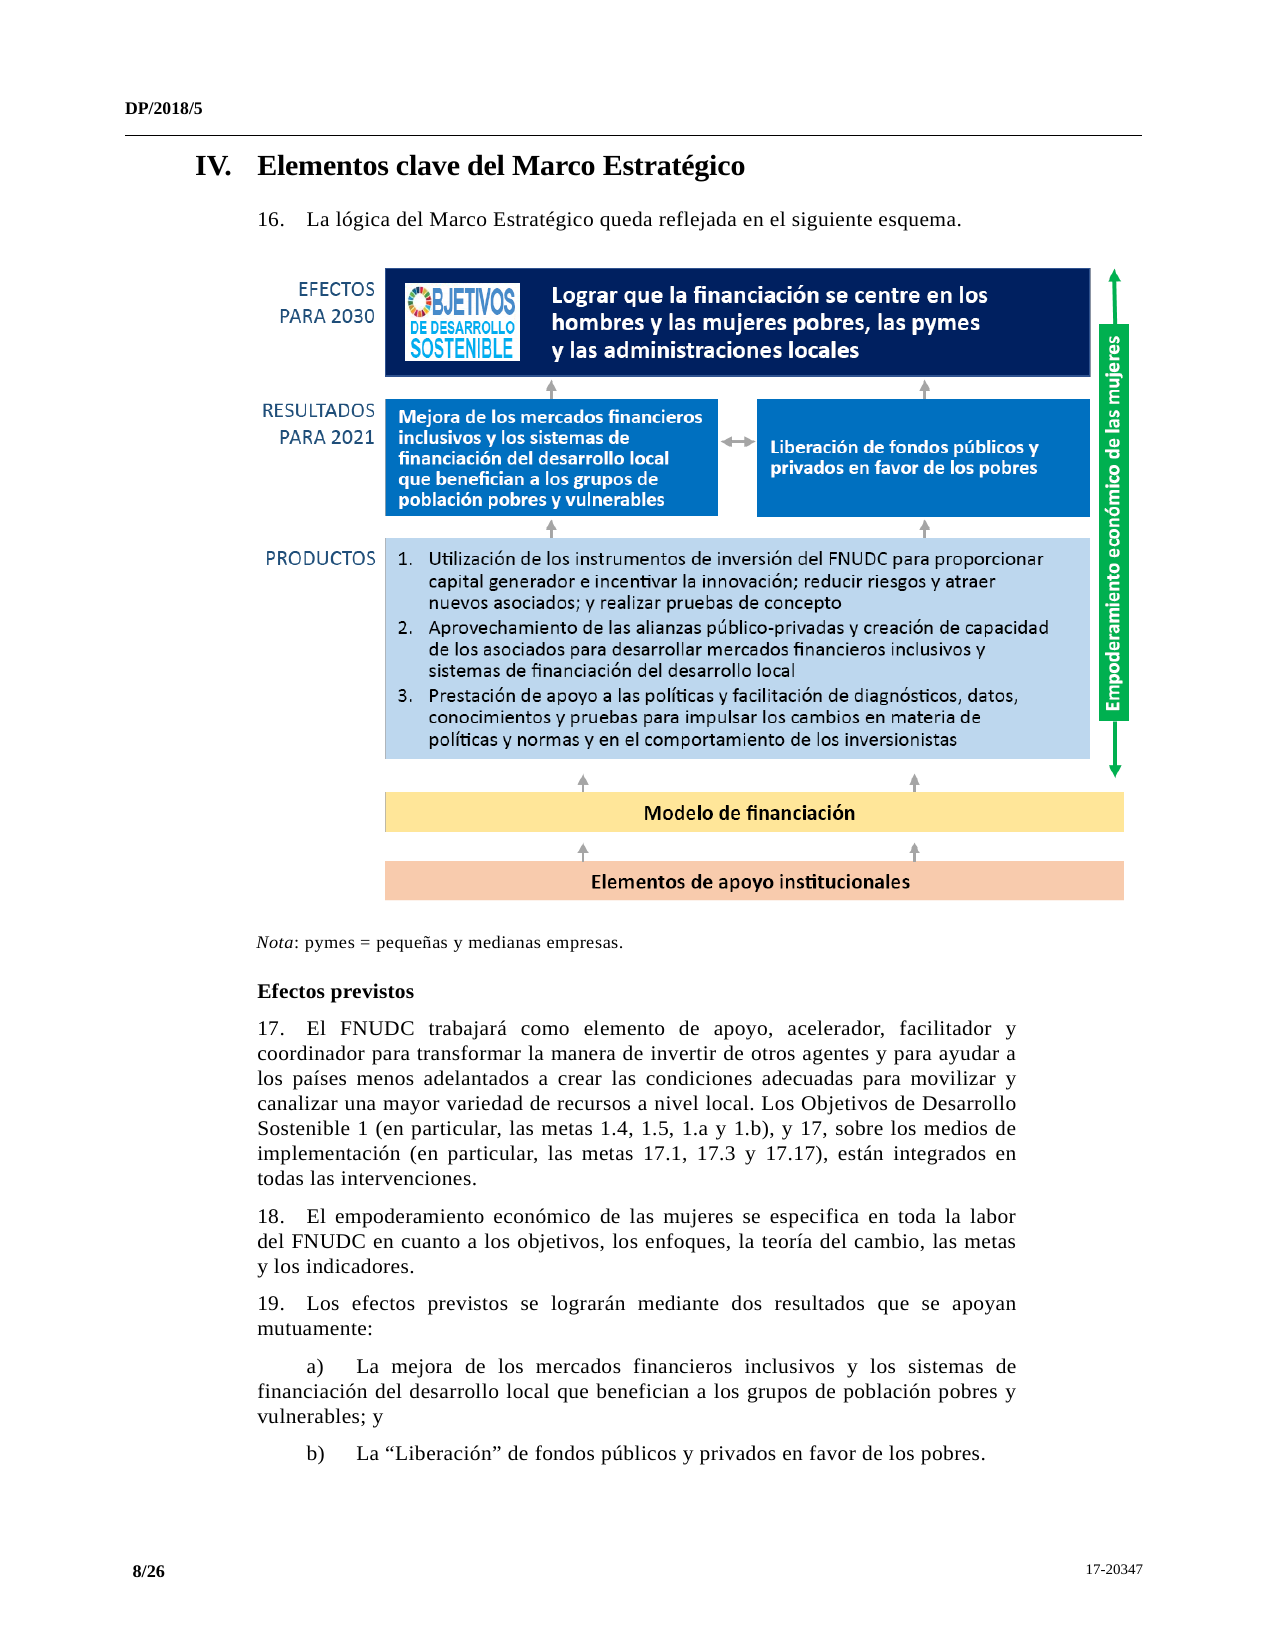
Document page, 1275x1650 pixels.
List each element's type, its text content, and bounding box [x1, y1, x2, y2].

text Nota: pymes = pequeñas y medianas empresas. [256, 931, 1039, 953]
list Los efectos previstos se lograrán mediante dos resultados que se apoyan mutuamente: [257, 1291, 1018, 1341]
picture [257, 256, 1140, 907]
text b) La “Liberación” de fondos públicos y privados en favor de los pobres. [257, 1441, 1018, 1466]
list El FNUDC trabajará como elemento de apoyo, acelerador, facilitador y coordinador para transformar la manera de invertir de otros agentes y para ayudar a los países menos adelantados a crear las condiciones adecuadas para movilizar y canalizar una mayor variedad de recursos a nivel local. Los Objetivos de Desarrollo Sostenible 1 (en particular, las metas 1.4, 1.5, 1.a y 1.b), y 17, sobre los medios de implementación (en particular, las metas 17.1, 17.3 y 17.17), están integrados en todas las intervenciones. [257, 1016, 1018, 1191]
text IV. Elementos clave del Marco Estratégico [125, 150, 1019, 181]
text a) La mejora de los mercados financieros inclusivos y los sistemas de financiación del desarrollo local que benefician a los grupos de población pobres y vulnerables; y [257, 1353, 1018, 1428]
list La lógica del Marco Estratégico queda reflejada en el siguiente esquema. [257, 206, 1018, 231]
text Efectos previstos [125, 978, 1019, 1003]
list El empoderamiento económico de las mujeres se especifica en toda la labor del FNUDC en cuanto a los objetivos, los enfoques, la teoría del cambio, las metas y los indicadores. [257, 1203, 1018, 1278]
